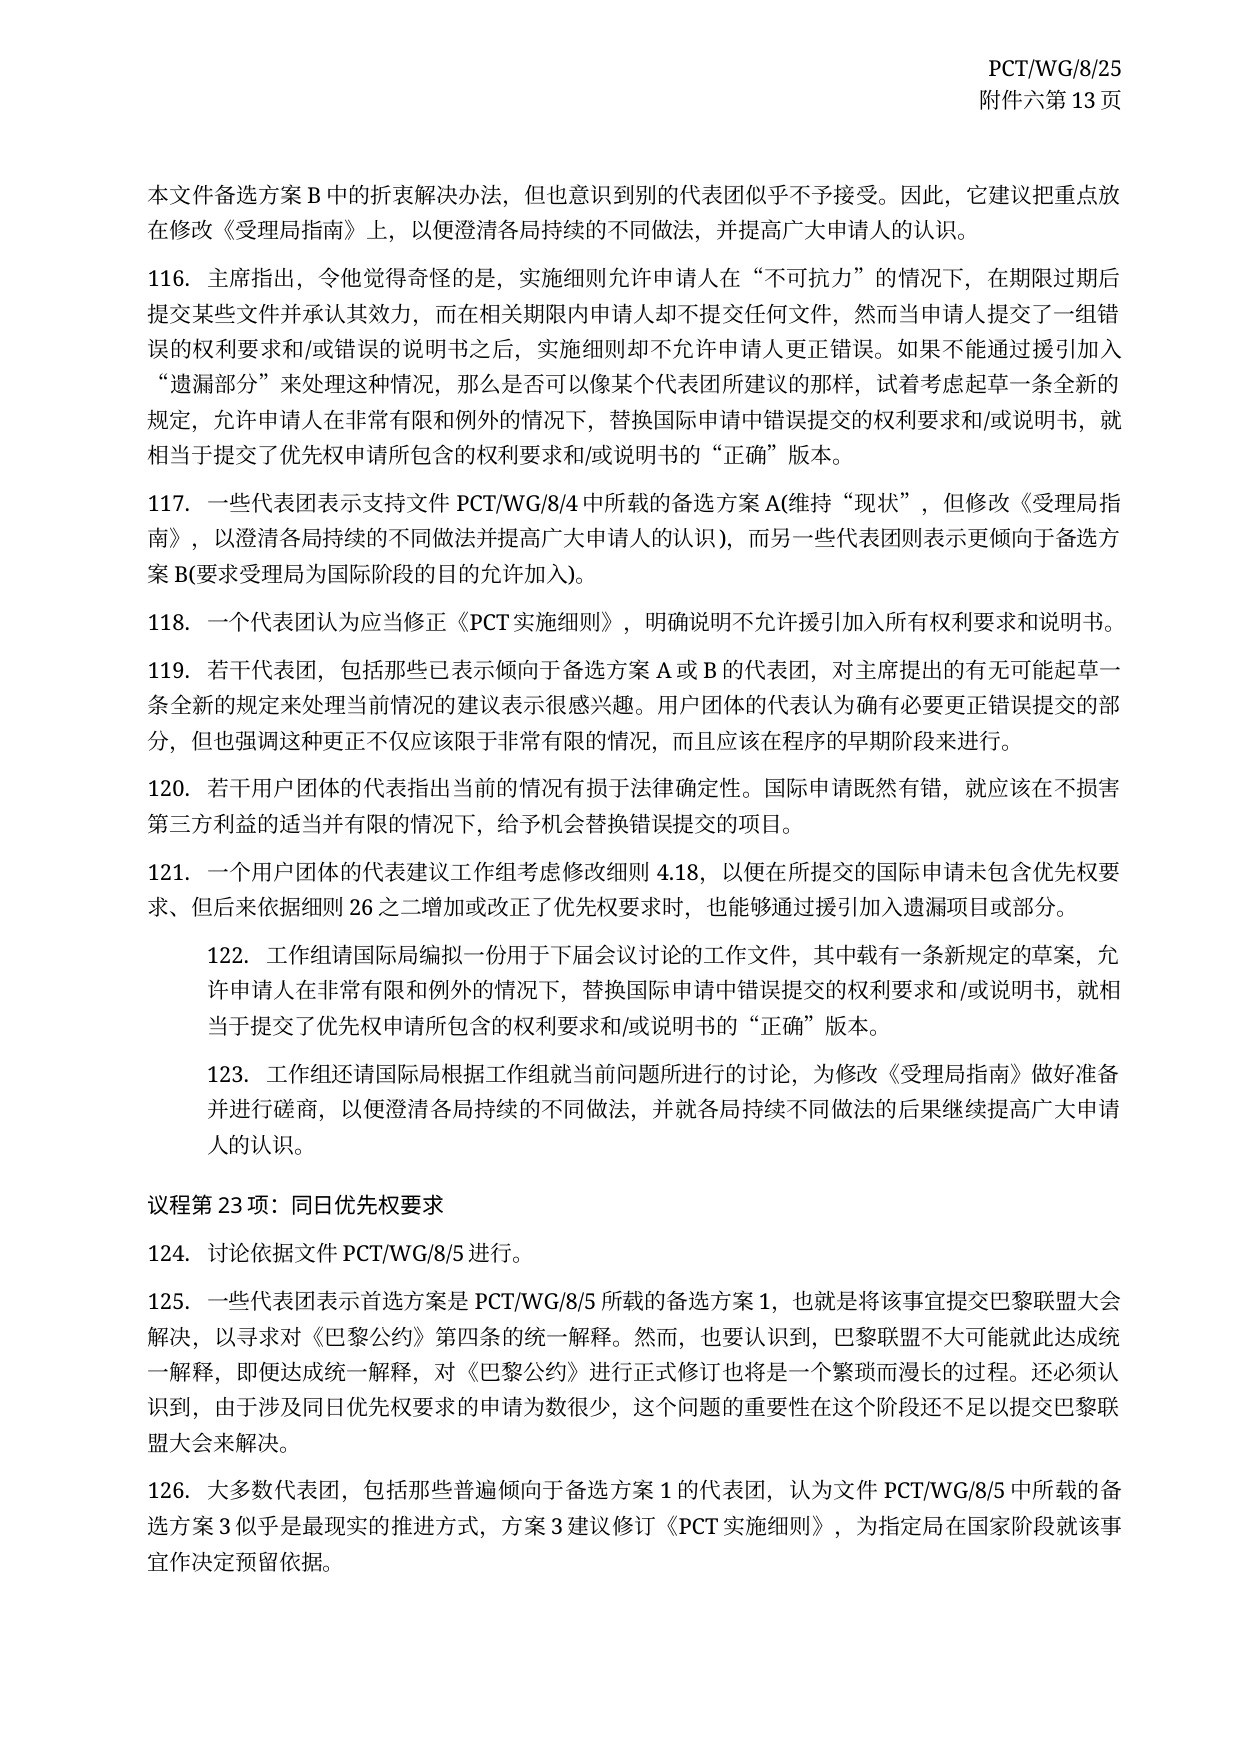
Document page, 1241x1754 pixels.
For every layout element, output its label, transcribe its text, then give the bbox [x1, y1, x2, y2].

text 大多数代表团，包括那些普遍倾向于备选方案1的代表团，认为文件PCT/WG/8/5中所载的备选方案3似乎是最现实的推进方式，方案3建议修订《PCT实施细则》，为指定局在国家阶段就该事宜作决定预留依据。 [148, 1470, 1122, 1576]
text 若干代表团，包括那些已表示倾向于备选方案A或B的代表团，对主席提出的有无可能起草一条全新的规定来处理当前情况的建议表示很感兴趣。用户团体的代表认为确有必要更正错误提交的部分，但也强调这种更正不仅应该限于非常有限的情况，而且应该在程序的早期阶段来进行。 [148, 649, 1122, 755]
text 讨论依据文件PCT/WG/8/5进行。 [148, 1232, 1122, 1268]
text 一些代表团表示首选方案是PCT/WG/8/5所载的备选方案1，也就是将该事宜提交巴黎联盟大会解决，以寻求对《巴黎公约》第四条的统一解释。然而，也要认识到，巴黎联盟不大可能就此达成统一解释，即便达成统一解释，对《巴黎公约》进行正式修订也将是一个繁琐而漫长的过程。还必须认识到，由于涉及同日优先权要求的申请为数很少，这个问题的重要性在这个阶段还不足以提交巴黎联盟大会来解决。 [148, 1280, 1122, 1457]
text 若干用户团体的代表指出当前的情况有损于法律确定性。国际申请既然有错，就应该在不损害第三方利益的适当并有限的情况下，给予机会替换错误提交的项目。 [148, 768, 1122, 839]
text 主席指出，令他觉得奇怪的是，实施细则允许申请人在“不可抗力”的情况下，在期限过期后提交某些文件并承认其效力，而在相关期限内申请人却不提交任何文件，然而当申请人提交了一组错误的权利要求和/或错误的说明书之后，实施细则却不允许申请人更正错误。如果不能通过援引加入“遗漏部分”来处理这种情况，那么是否可以像某个代表团所建议的那样，试着考虑起草一条全新的规定，允许申请人在非常有限和例外的情况下，替换国际申请中错误提交的权利要求和/或说明书，就相当于提交了优先权申请所包含的权利要求和/或说明书的“正确”版本。 [148, 257, 1122, 470]
text 一个用户团体的代表建议工作组考虑修改细则4.18，以便在所提交的国际申请未包含优先权要求、但后来依据细则26之二增加或改正了优先权要求时，也能够通过援引加入遗漏项目或部分。 [148, 851, 1122, 922]
text 一个代表团认为应当修正《PCT实施细则》，明确说明不允许援引加入所有权利要求和说明书。 [148, 601, 1122, 637]
text 工作组请国际局编拟一份用于下届会议讨论的工作文件，其中载有一条新规定的草案，允许申请人在非常有限和例外的情况下，替换国际申请中错误提交的权利要求和/或说明书，就相当于提交了优先权申请所包含的权利要求和/或说明书的“正确”版本。 [207, 934, 1122, 1041]
text 一些代表团表示支持文件PCT/WG/8/4中所载的备选方案A(维持“现状”，但修改《受理局指南》，以澄清各局持续的不同做法并提高广大申请人的认识)，而另一些代表团则表示更倾向于备选方案B(要求受理局为国际阶段的目的允许加入)。 [148, 482, 1122, 589]
text 工作组还请国际局根据工作组就当前问题所进行的讨论，为修改《受理局指南》做好准备并进行磋商，以便澄清各局持续的不同做法，并就各局持续不同做法的后果继续提高广大申请人的认识。 [207, 1053, 1122, 1159]
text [148, 174, 1122, 245]
subtitle 议程第23项：同日优先权要求 [148, 1184, 1122, 1220]
